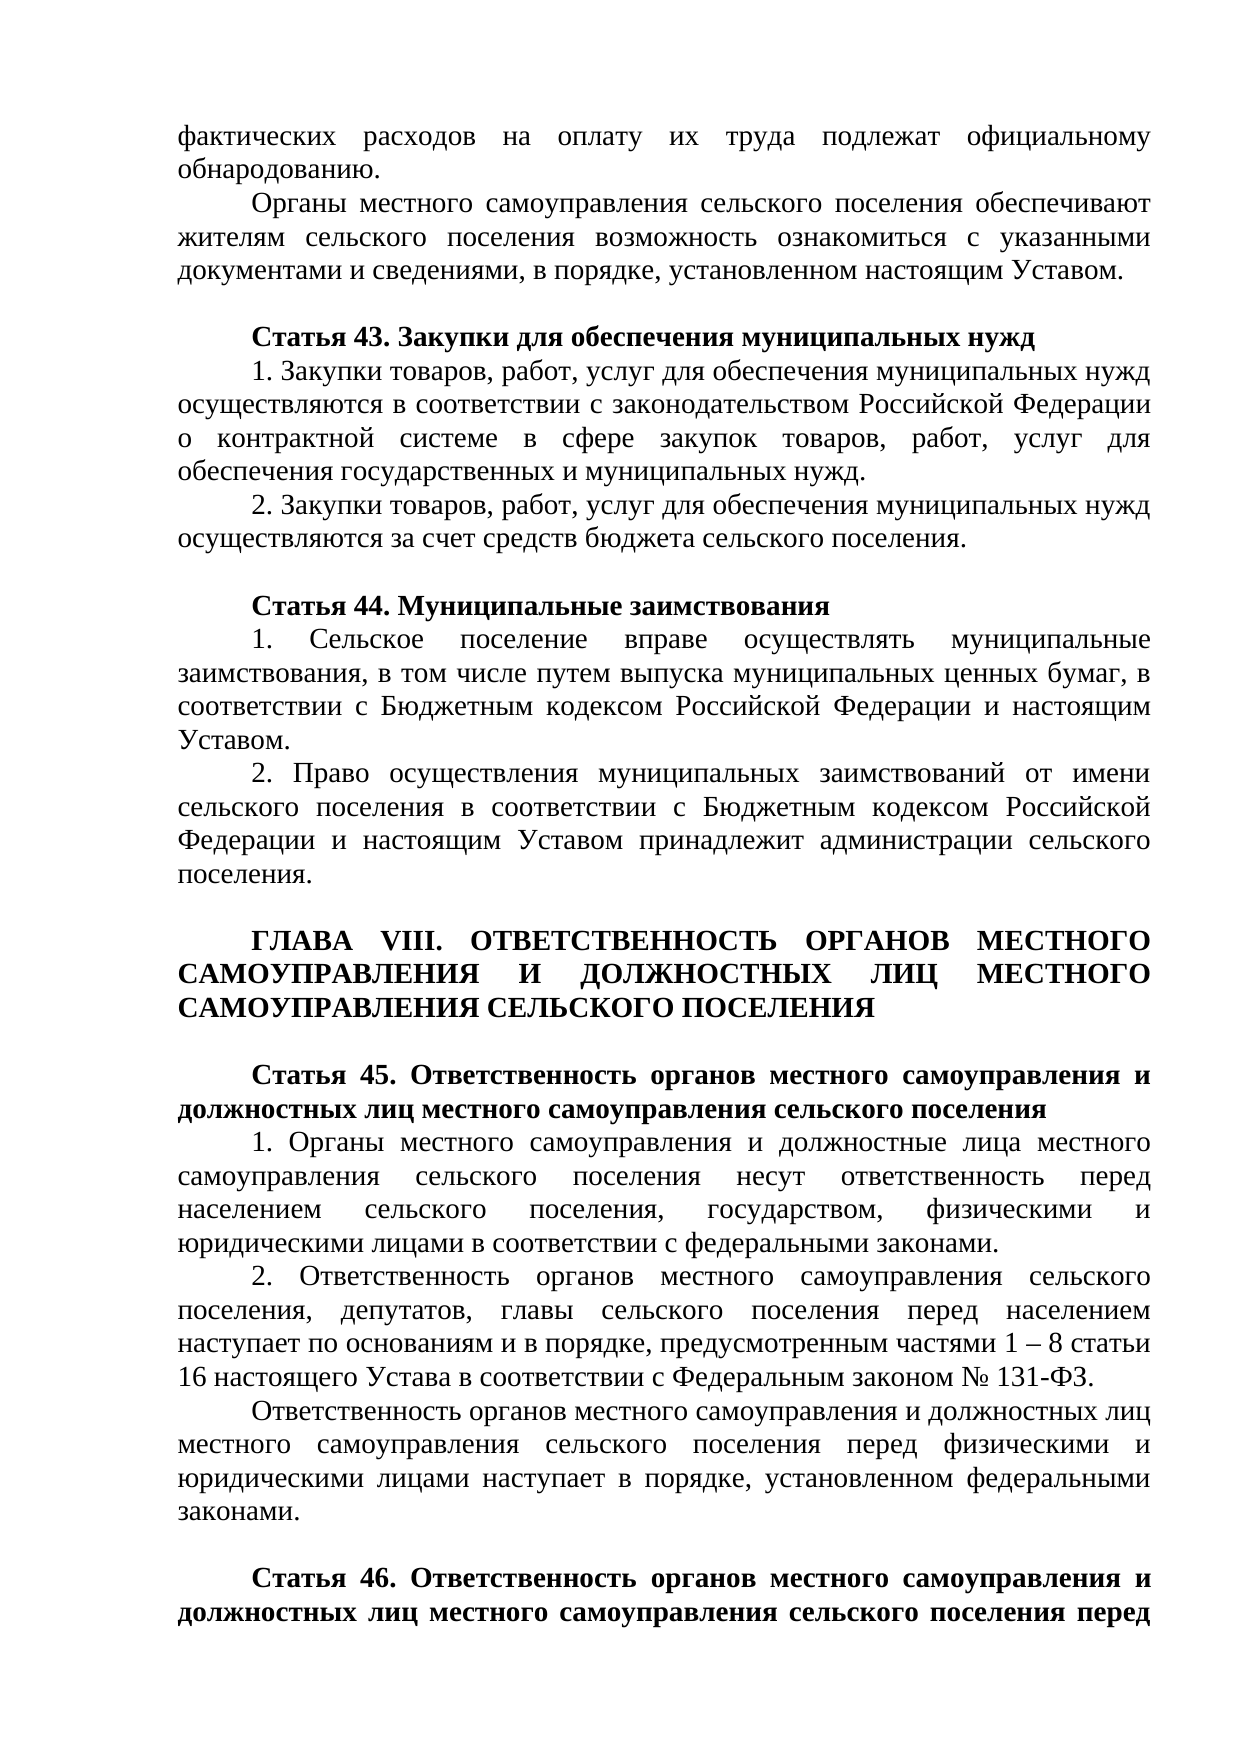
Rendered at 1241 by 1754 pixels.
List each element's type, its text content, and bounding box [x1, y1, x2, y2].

text 2. Ответственность органов местного самоуправления сельского поселения, депутатов, главы сельского поселения перед населением наступает по основаниям и в порядке, предусмотренным частями 1 – 8 статьи 16 настоящего Устава в соответствии с Федеральным законом № 131-ФЗ. [177, 1258, 1152, 1393]
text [177, 118, 1152, 185]
text 1. Закупки товаров, работ, услуг для обеспечения муниципальных нужд осуществляются в соответствии с законодательством Российской Федерации о контрактной системе в сфере закупок товаров, работ, услуг для обеспечения государственных и муниципальных нужд. [177, 353, 1152, 487]
text Статья 45. Ответственность органов местного самоуправления и должностных лиц местного самоуправления сельского поселения [177, 1057, 1152, 1124]
text Органы местного самоуправления сельского поселения обеспечивают жителям сельского поселения возможность ознакомиться с указанными документами и сведениями, в порядке, установленном настоящим Уставом. [177, 185, 1152, 286]
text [177, 1560, 1152, 1627]
text 2. Право осуществления муниципальных заимствований от имени сельского поселения в соответствии с Бюджетным кодексом Российской Федерации и настоящим Уставом принадлежит администрации сельского поселения. [177, 755, 1152, 889]
text Статья 43. Закупки для обеспечения муниципальных нужд [177, 319, 1152, 353]
text 2. Закупки товаров, работ, услуг для обеспечения муниципальных нужд осуществляются за счет средств бюджета сельского поселения. [177, 487, 1152, 554]
text Статья 44. Муниципальные заимствования [177, 588, 1152, 621]
text 1. Сельское поселение вправе осуществлять муниципальные заимствования, в том числе путем выпуска муниципальных ценных бумаг, в соответствии с Бюджетным кодексом Российской Федерации и настоящим Уставом. [177, 621, 1152, 755]
text ГЛАВА VIII. ОТВЕТСТВЕННОСТЬ ОРГАНОВ МЕСТНОГО САМОУПРАВЛЕНИЯ И ДОЛЖНОСТНЫХ ЛИЦ МЕСТНОГО САМОУПРАВЛЕНИЯ СЕЛЬСКОГО ПОСЕЛЕНИЯ [177, 923, 1152, 1024]
text Ответственность органов местного самоуправления и должностных лиц местного самоуправления сельского поселения перед физическими и юридическими лицами наступает в порядке, установленном федеральными законами. [177, 1393, 1152, 1527]
text 1. Органы местного самоуправления и должностные лица местного самоуправления сельского поселения несут ответственность перед населением сельского поселения, государством, физическими и юридическими лицами в соответствии с федеральными законами. [177, 1124, 1152, 1258]
